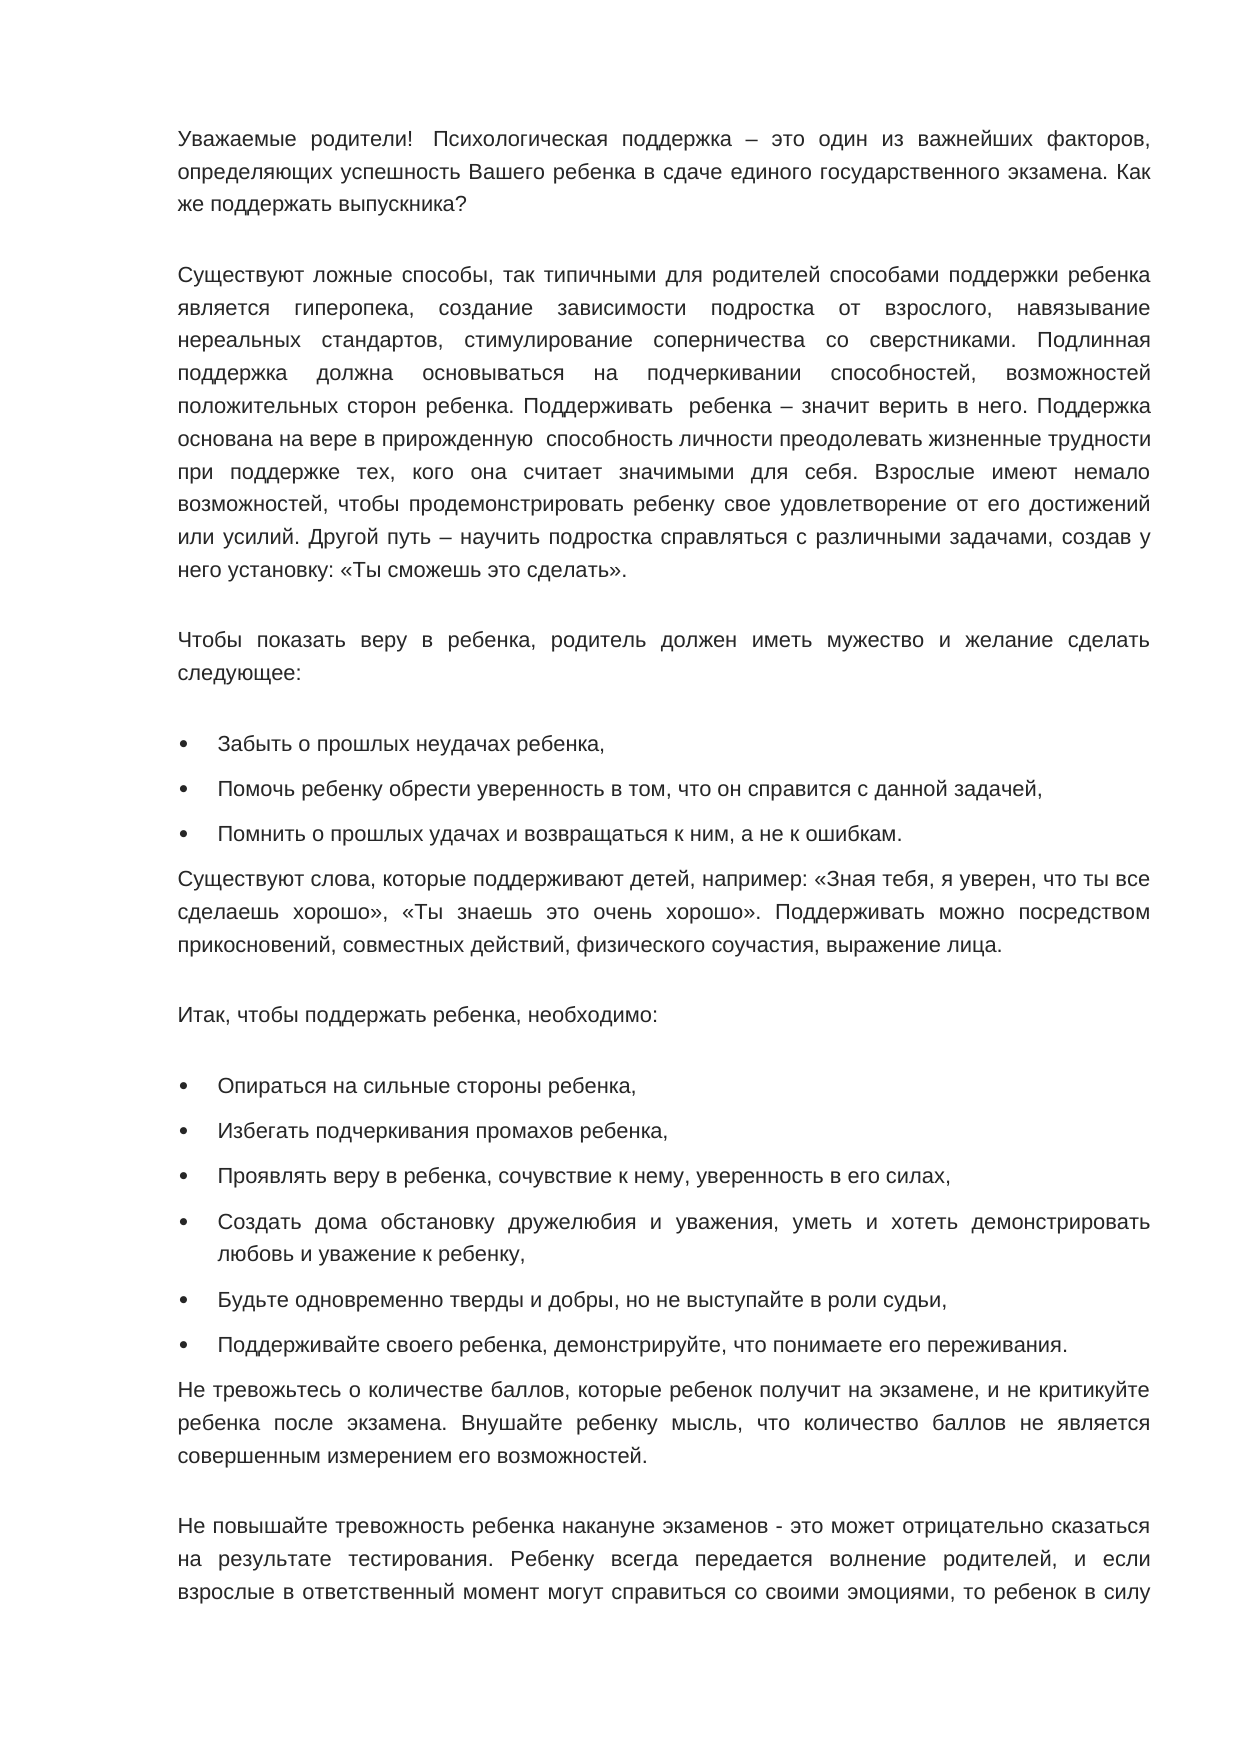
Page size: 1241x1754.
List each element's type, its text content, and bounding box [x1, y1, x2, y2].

list Поддерживайте своего ребенка, демонстрируйте, что понимаете его переживания. [180, 1324, 1152, 1357]
text Итак, чтобы поддержать ребенка, необходимо: [177, 995, 1152, 1027]
list Помнить о прошлых удачах и возвращаться к ним, а не к ошибкам. [180, 813, 1152, 846]
list Будьте одновременно тверды и добры, но не выступайте в роли судьи, [180, 1279, 1152, 1312]
list Избегать подчеркивания промахов ребенка, [180, 1110, 1152, 1143]
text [177, 1506, 1152, 1604]
list Забыть о прошлых неудачах ребенка, [180, 723, 1152, 756]
list Помочь ребенку обрести уверенность в том, что он справится с данной задачей, [180, 768, 1152, 801]
text Существуют слова, которые поддерживают детей, например: «Зная тебя, я уверен, что ты все сделаешь хорошо», «Ты знаешь это очень хорошо». Поддерживать можно посредством прикосновений, совместных действий, физического соучастия, выражение лица. [177, 859, 1152, 957]
list Опираться на сильные стороны ребенка, [180, 1065, 1152, 1098]
list Проявлять веру в ребенка, сочувствие к нему, уверенность в его силах, [180, 1156, 1152, 1188]
text Не тревожьтесь о количестве баллов, которые ребенок получит на экзамене, и не критикуйте ребенка после экзамена. Внушайте ребенку мысль, что количество баллов не является совершенным измерением его возможностей. [177, 1370, 1152, 1468]
text Существуют ложные способы, так типичными для родителей способами поддержки ребенка является гиперопека, создание зависимости подростка от взрослого, навязывание нереальных стандартов, стимулирование соперничества со сверстниками. Подлинная поддержка должна основываться на подчеркивании способностей, возможностей положительных сторон ребенка. Поддерживать ребенка – значит верить в него. Поддержка основана на вере в прирожденную способность личности преодолевать жизненные трудности при поддержке тех, кого она считает значимыми для себя. Взрослые имеют немало возможностей, чтобы продемонстрировать ребенку свое удовлетворение от его достижений или усилий. Другой путь – научить подростка справляться с различными задачами, создав у него установку: «Ты сможешь это сделать». [177, 254, 1152, 582]
list Создать дома обстановку дружелюбия и уважения, уметь и хотеть демонстрировать любовь и уважение к ребенку, [180, 1201, 1152, 1267]
text Чтобы показать веру в ребенка, родитель должен иметь мужество и желание сделать следующее: [177, 620, 1152, 685]
text Уважаемые родители! Психологическая поддержка – это один из важнейших факторов, определяющих успешность Вашего ребенка в сдаче единого государственного экзамена. Как же поддержать выпускника? [177, 118, 1152, 217]
